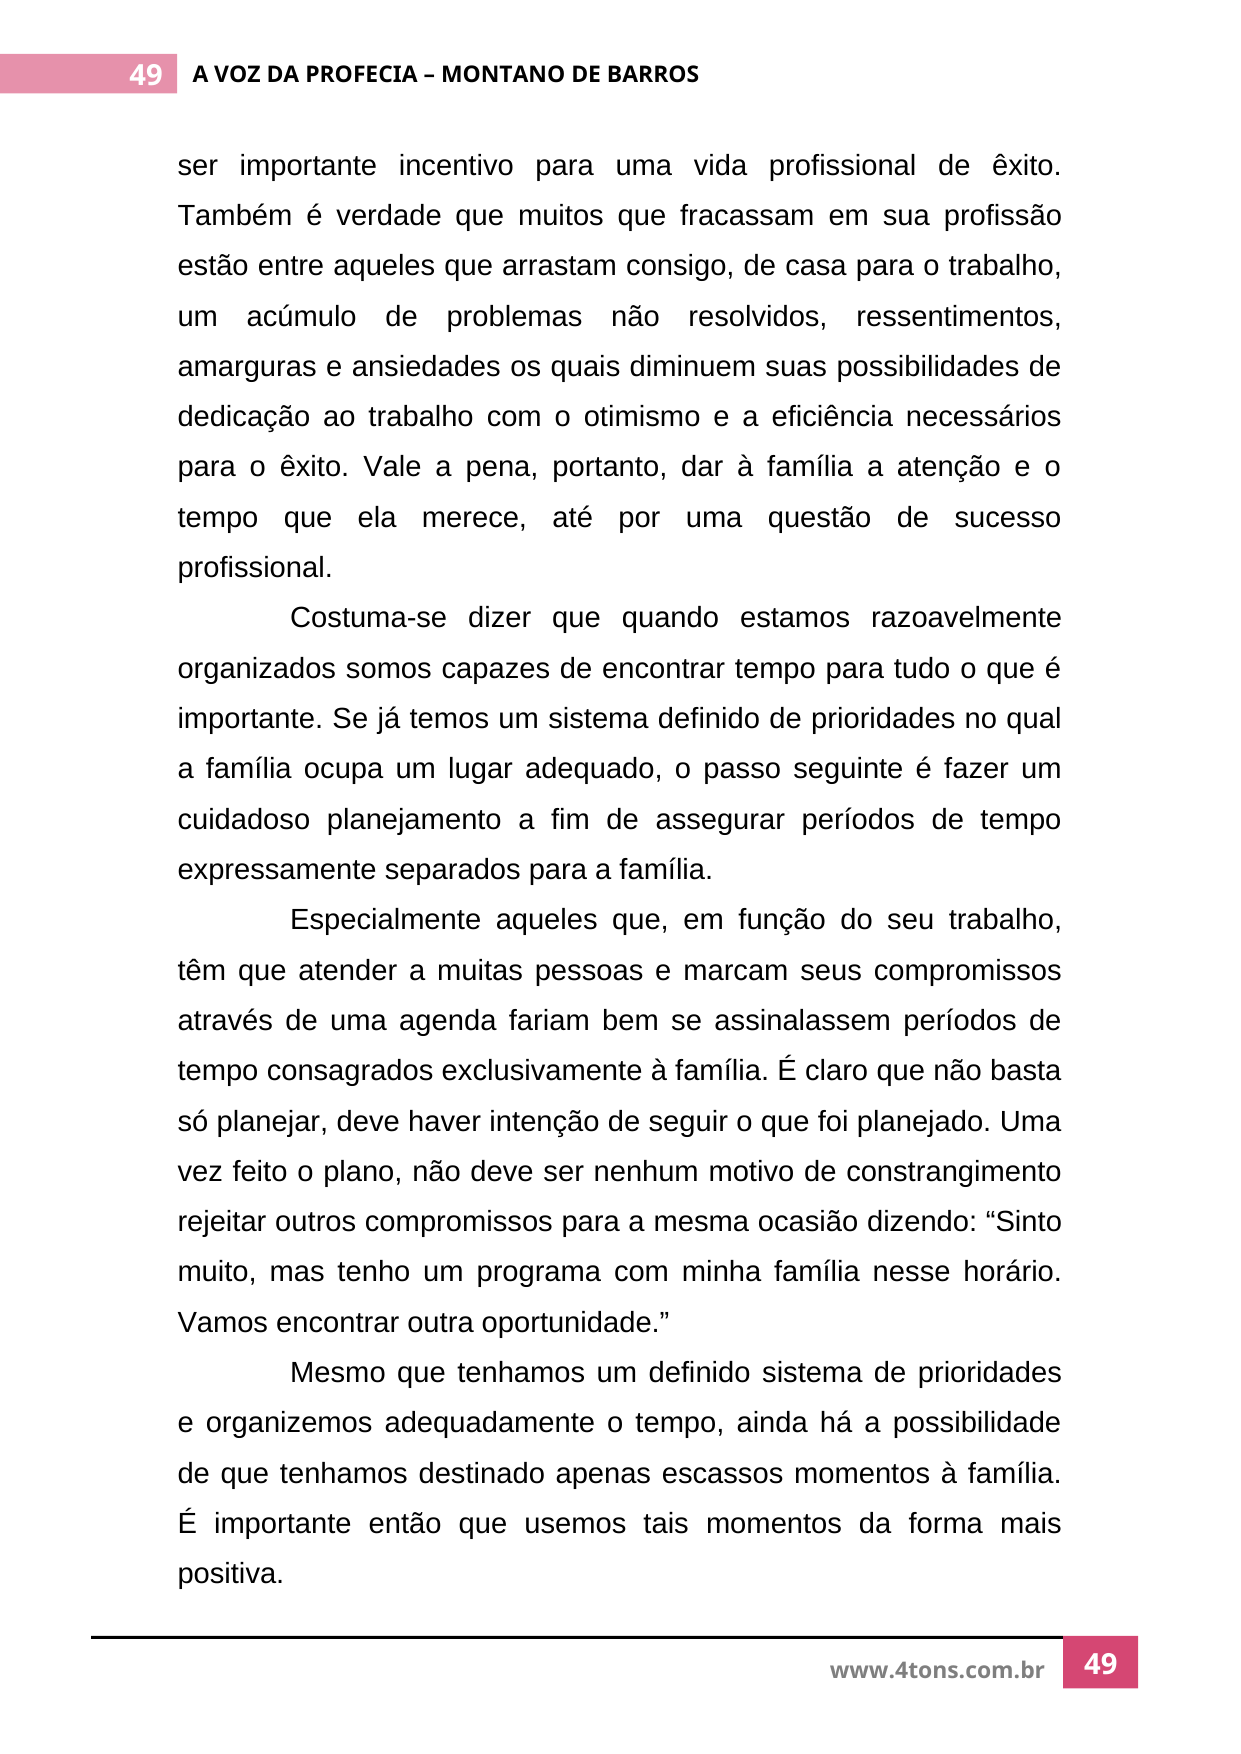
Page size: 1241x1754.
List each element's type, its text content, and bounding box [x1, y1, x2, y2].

text Costuma-se dizer que quando estamos razoavelmente organizados somos capazes de encontrar tempo para tudo o que é importante. Se já temos um sistema definido de prioridades no qual a família ocupa um lugar adequado, o passo seguinte é fazer um cuidadoso planejamento a fim de assegurar períodos de tempo expressamente separados para a família. [177, 600, 1063, 886]
text Mesmo que tenhamos um definido sistema de prioridades e organizemos adequadamente o tempo, ainda há a possibilidade de que tenhamos destinado apenas escassos momentos à família. É importante então que usemos tais momentos da forma mais positiva. [177, 1355, 1063, 1590]
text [177, 148, 1063, 584]
text Especialmente aqueles que, em função do seu trabalho, têm que atender a muitas pessoas e marcam seus compromissos através de uma agenda fariam bem se assinalassem períodos de tempo consagrados exclusivamente à família. É claro que não basta só planejar, deve haver intenção de seguir o que foi planejado. Uma vez feito o plano, não deve ser nenhum motivo de constrangimento rejeitar outros compromissos para a mesma ocasião dizendo: “Sinto muito, mas tenho um programa com minha família nesse horário. Vamos encontrar outra oportunidade.” [177, 902, 1063, 1338]
